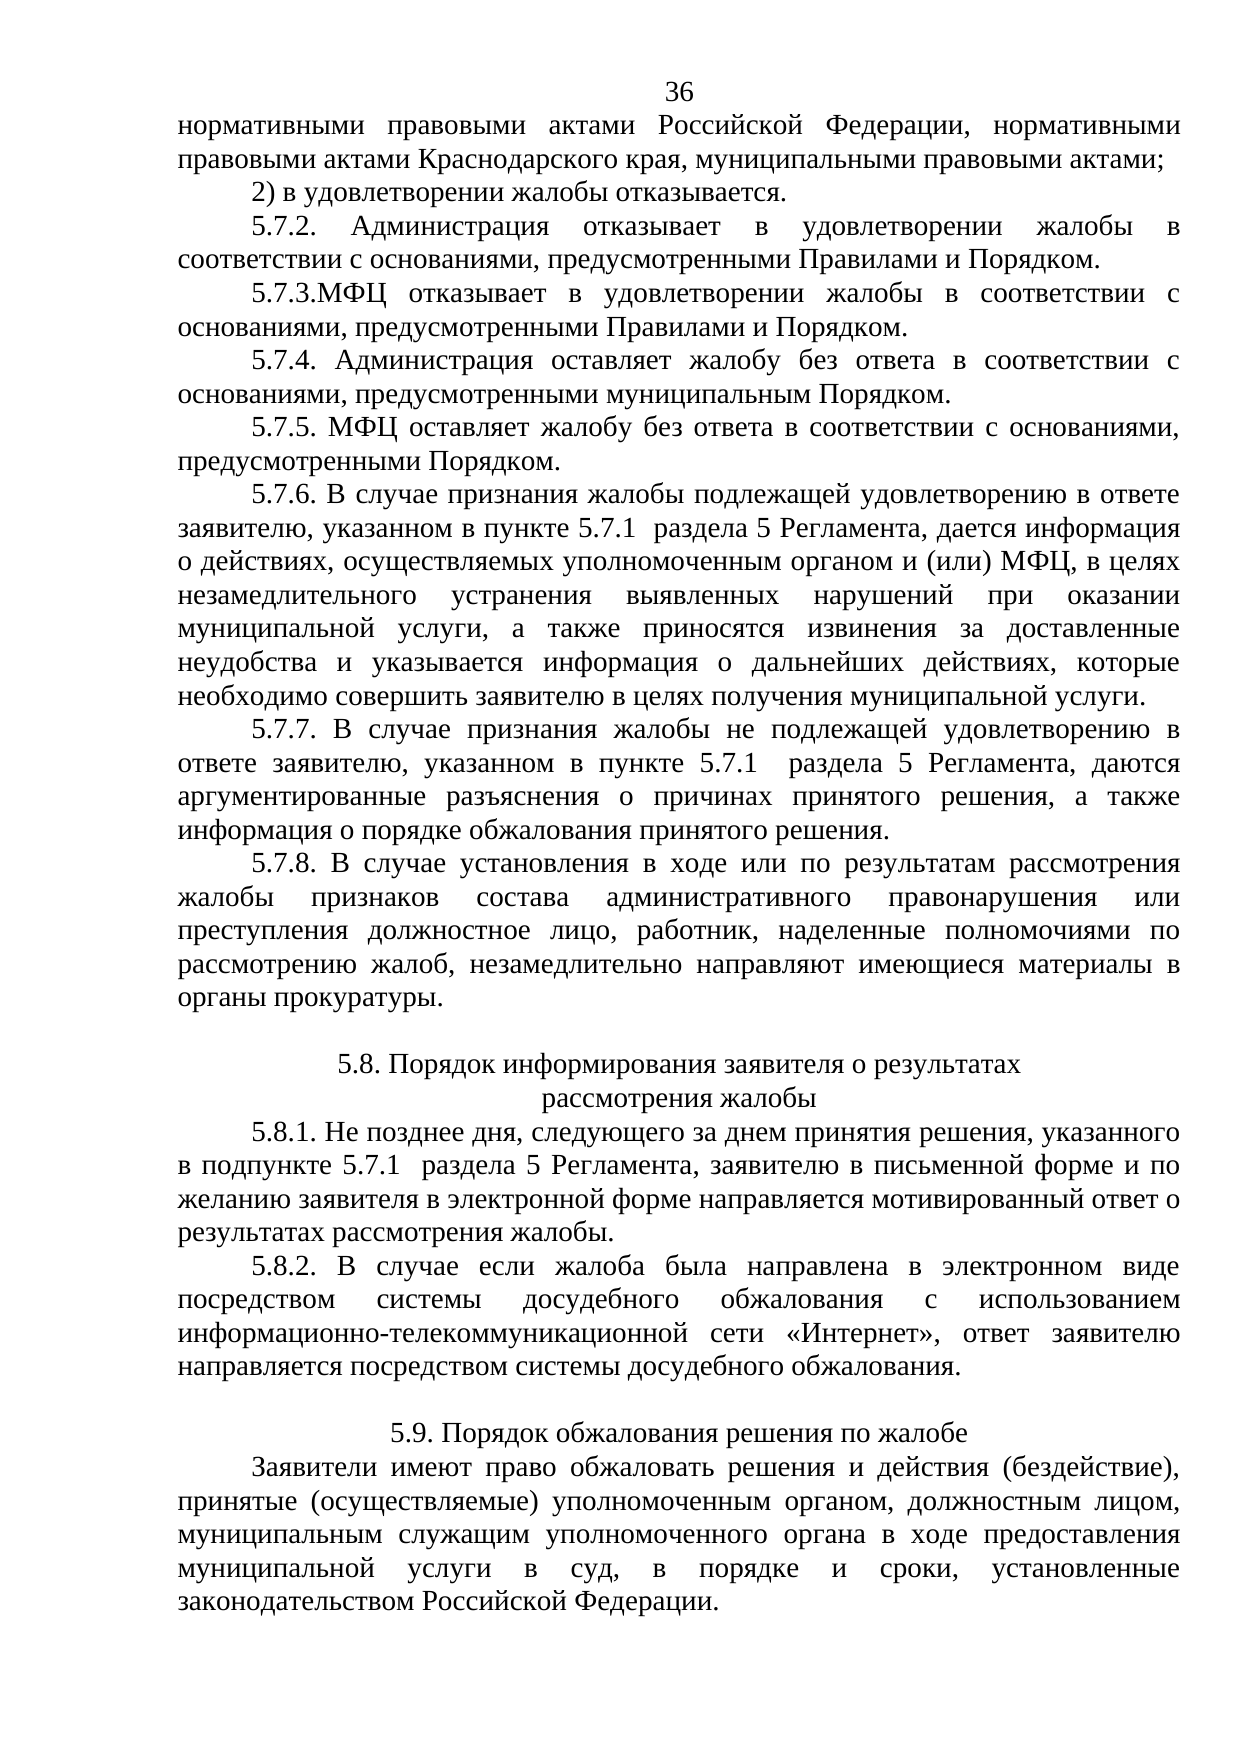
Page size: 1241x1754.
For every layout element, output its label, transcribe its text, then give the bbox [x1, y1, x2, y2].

text Заявители имеют право обжаловать решения и действия (бездействие), принятые (осуществляемые) уполномоченным органом, должностным лицом, муниципальным служащим уполномоченного органа в ходе предоставления муниципальной услуги в суд, в порядке и сроки, установленные законодательством Российской Федерации. [177, 1449, 1181, 1617]
text 5.7.6. В случае признания жалобы подлежащей удовлетворению в ответе заявителю, указанном в пункте 5.7.1 раздела 5 Регламента, дается информация о действиях, осуществляемых уполномоченным органом и (или) МФЦ, в целях незамедлительного устранения выявленных нарушений при оказании муниципальной услуги, а также приносятся извинения за доставленные неудобства и указывается информация о дальнейших действиях, которые необходимо совершить заявителю в целях получения муниципальной услуги. [177, 476, 1181, 711]
text 5.7.4. Администрация оставляет жалобу без ответа в соответствии с основаниями, предусмотренными муниципальным Порядком. [177, 342, 1181, 409]
text рассмотрения жалобы [177, 1080, 1181, 1114]
text 5.7.8. В случае установления в ходе или по результатам рассмотрения жалобы признаков состава административного правонарушения или преступления должностное лицо, работник, наделенные полномочиями по рассмотрению жалоб, незамедлительно направляют имеющиеся материалы в органы прокуратуры. [177, 845, 1181, 1013]
text 5.7.3.МФЦ отказывает в удовлетворении жалобы в соответствии с основаниями, предусмотренными Правилами и Порядком. [177, 275, 1181, 342]
text 5.8.2. В случае если жалоба была направлена в электронном виде посредством системы досудебного обжалования с использованием информационно-телекоммуникационной сети «Интернет», ответ заявителю направляется посредством системы досудебного обжалования. [177, 1248, 1181, 1382]
text 5.8. Порядок информирования заявителя о результатах [177, 1047, 1181, 1080]
text 2) в удовлетворении жалобы отказывается. [177, 174, 1181, 208]
text 5.9. Порядок обжалования решения по жалобе [177, 1416, 1181, 1449]
text 5.8.1. Не позднее дня, следующего за днем принятия решения, указанного в подпункте 5.7.1 раздела 5 Регламента, заявителю в письменной форме и по желанию заявителя в электронной форме направляется мотивированный ответ о результатах рассмотрения жалобы. [177, 1114, 1181, 1248]
text 5.7.5. МФЦ оставляет жалобу без ответа в соответствии с основаниями, предусмотренными Порядком. [177, 409, 1181, 476]
text 5.7.2. Администрация отказывает в удовлетворении жалобы в соответствии с основаниями, предусмотренными Правилами и Порядком. [177, 208, 1181, 275]
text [177, 107, 1181, 174]
text 5.7.7. В случае признания жалобы не подлежащей удовлетворению в ответе заявителю, указанном в пункте 5.7.1 раздела 5 Регламента, даются аргументированные разъяснения о причинах принятого решения, а также информация о порядке обжалования принятого решения. [177, 711, 1181, 845]
